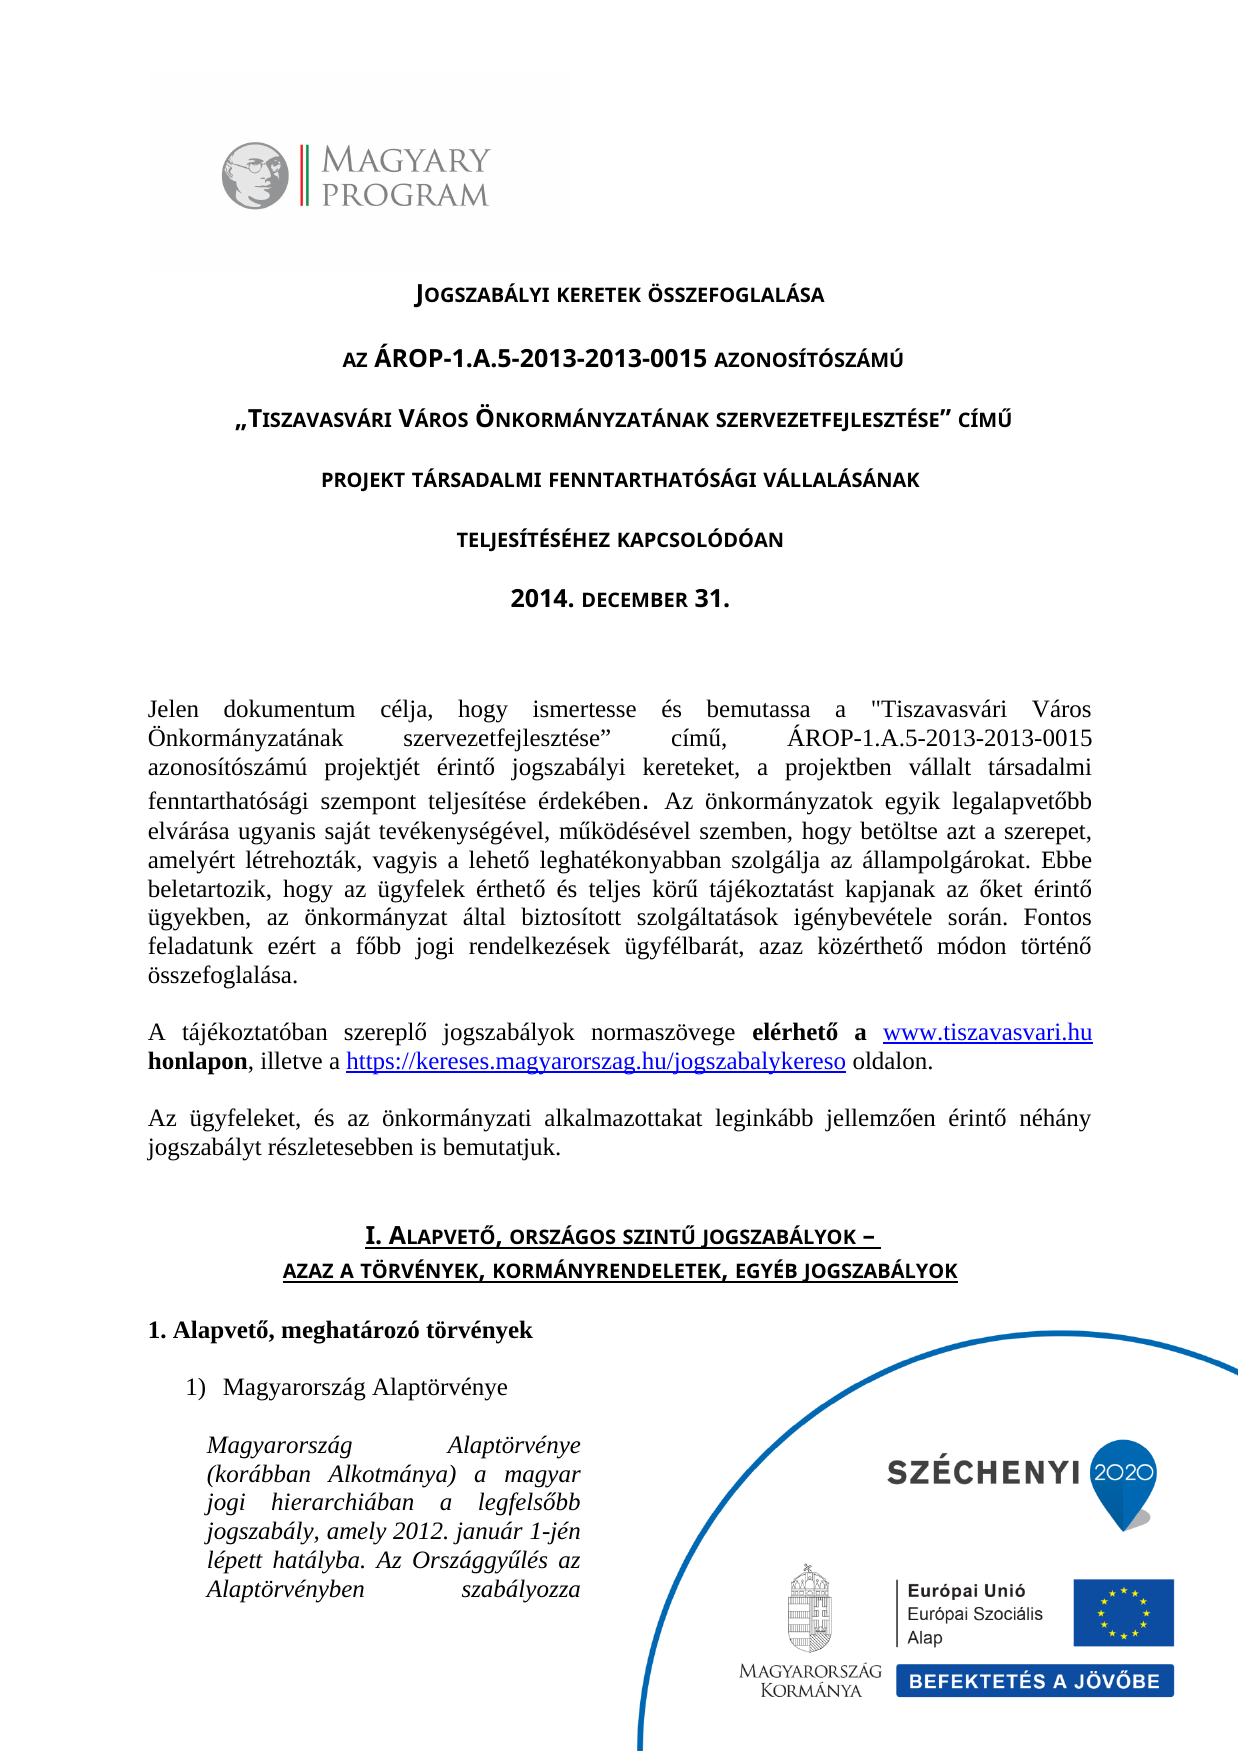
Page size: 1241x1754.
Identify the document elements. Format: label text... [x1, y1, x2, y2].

list Magyarország Alaptörvénye [185, 1372, 1093, 1401]
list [207, 1430, 974, 1602]
text I. Alapvető, országos szintű jogszabályok – [148, 1218, 1093, 1252]
picture [147, 70, 573, 276]
text 2014. december 31. [148, 580, 1093, 614]
text Az ügyfeleket, és az önkormányzati alkalmazottakat leginkább jellemzően érintő néhány jogszabályt részletesebben is bemutatjuk. [148, 1103, 1093, 1161]
text Jelen dokumentum célja, hogy ismertesse és bemutassa a "Tiszavasvári Város Önkormányzatának szervezetfejlesztése” című, ÁROP-1.A.5-2013-2013-0015 azonosítószámú projektjét érintő jogszabályi kereteket, a projektben vállalt társadalmi fenntarthatósági szempont teljesítése érdekében. Az önkormányzatok egyik legalapvetőbb elvárása ugyanis saját tevékenységével, működésével szemben, hogy betöltse azt a szerepet, amelyért létrehozták, vagyis a lehető leghatékonyabban szolgálja az állampolgárokat. Ebbe beletartozik, hogy az ügyfelek érthető és teljes körű tájékoztatást kapjanak az őket érintő ügyekben, az önkormányzat által biztosított szolgáltatások igénybevétele során. Fontos feladatunk ezért a főbb jogi rendelkezések ügyfélbarát, azaz közérthető módon történő összefoglalása. [148, 694, 1093, 989]
text Jogszabályi keretek összefoglalása [148, 276, 1093, 310]
text A tájékoztatóban szereplő jogszabályok normaszövege elérhető a www.tiszavasvari.hu honlapon, illetve a https://kereses.magyarorszag.hu/jogszabalykereso oldalon. [148, 1017, 1093, 1075]
text projekt társadalmi fenntarthatósági vállalásának [148, 460, 1093, 494]
text 1. Alapvető, meghatározó törvények [148, 1315, 1093, 1344]
text „Tiszavasvári Város Önkormányzatának szervezetfejlesztése” című [148, 400, 1093, 434]
text azaz a törvények, kormányrendeletek, egyéb jogszabályok [148, 1252, 1093, 1286]
text az ÁROP-1.A.5-2013-2013-0015 azonosítószámú [148, 340, 1093, 374]
text teljesítéséhez kapcsolódóan [148, 520, 1093, 554]
picture [580, 1296, 1238, 1751]
